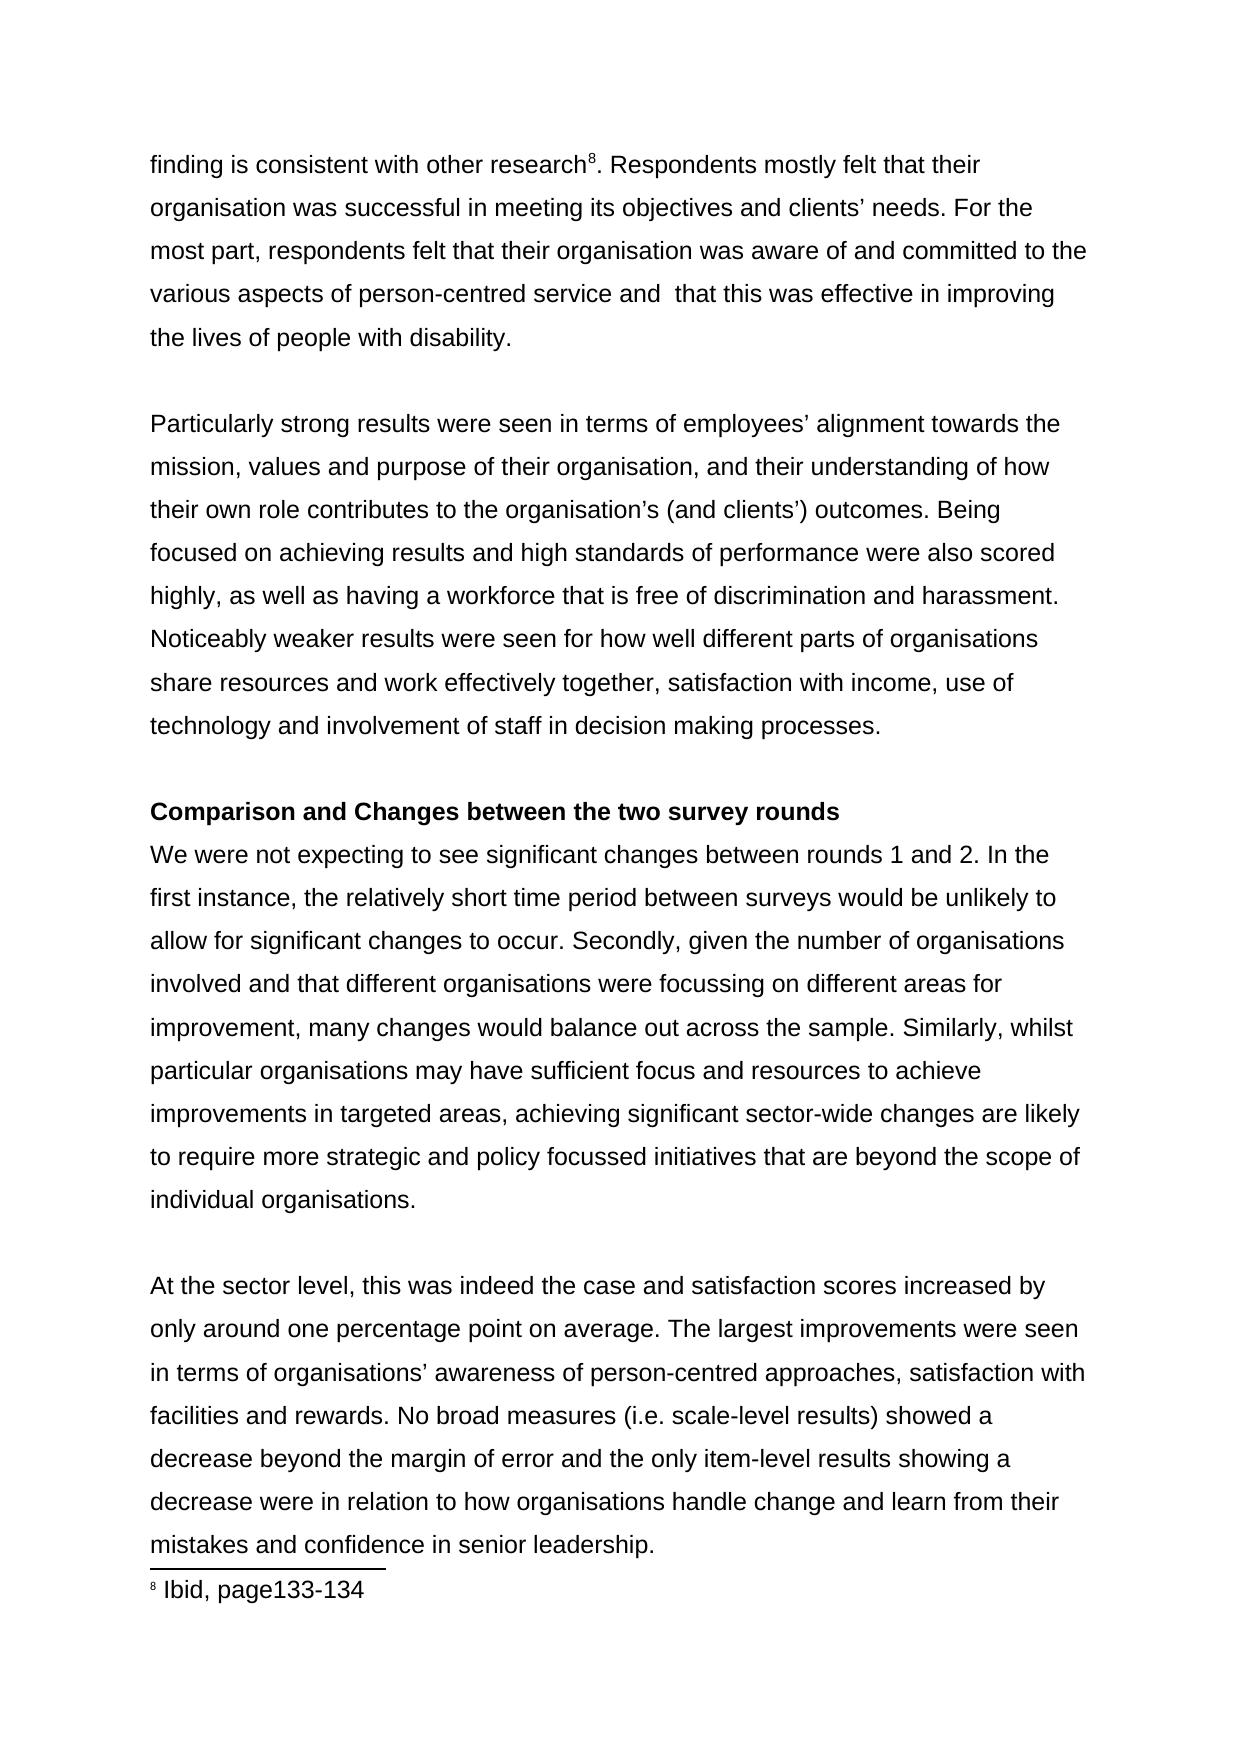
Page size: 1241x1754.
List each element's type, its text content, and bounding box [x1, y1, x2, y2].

text Comparison and Changes between the two survey rounds [150, 797, 1090, 826]
text We were not expecting to see significant changes between rounds 1 and 2. In the first instance, the relatively short time period between surveys would be unlikely to allow for significant changes to occur. Secondly, given the number of organisations involved and that different organisations were focussing on different areas for improvement, many changes would balance out across the sample. Similarly, whilst particular organisations may have sufficient focus and resources to achieve improvements in targeted areas, achieving significant sector-wide changes are likely to require more strategic and policy focussed initiatives that are beyond the scope of individual organisations. [150, 840, 1090, 1214]
text Particularly strong results were seen in terms of employees’ alignment towards the mission, values and purpose of their organisation, and their understanding of how their own role contributes to the organisation’s (and clients’) outcomes. Being focused on achieving results and high standards of performance were also scored highly, as well as having a workforce that is free of discrimination and harassment. Noticeably weaker results were seen for how well different parts of organisations share resources and work effectively together, satisfaction with income, use of technology and involvement of staff in decision making processes. [150, 409, 1090, 739]
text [150, 150, 1090, 351]
text At the sector level, this was indeed the case and satisfaction scores increased by only around one percentage point on average. The largest improvements were seen in terms of organisations’ awareness of person-centred approaches, satisfaction with facilities and rewards. No broad measures (i.e. scale-level results) showed a decrease beyond the margin of error and the only item-level results showing a decrease were in relation to how organisations handle change and learn from their mistakes and confidence in senior leadership. [150, 1271, 1090, 1559]
